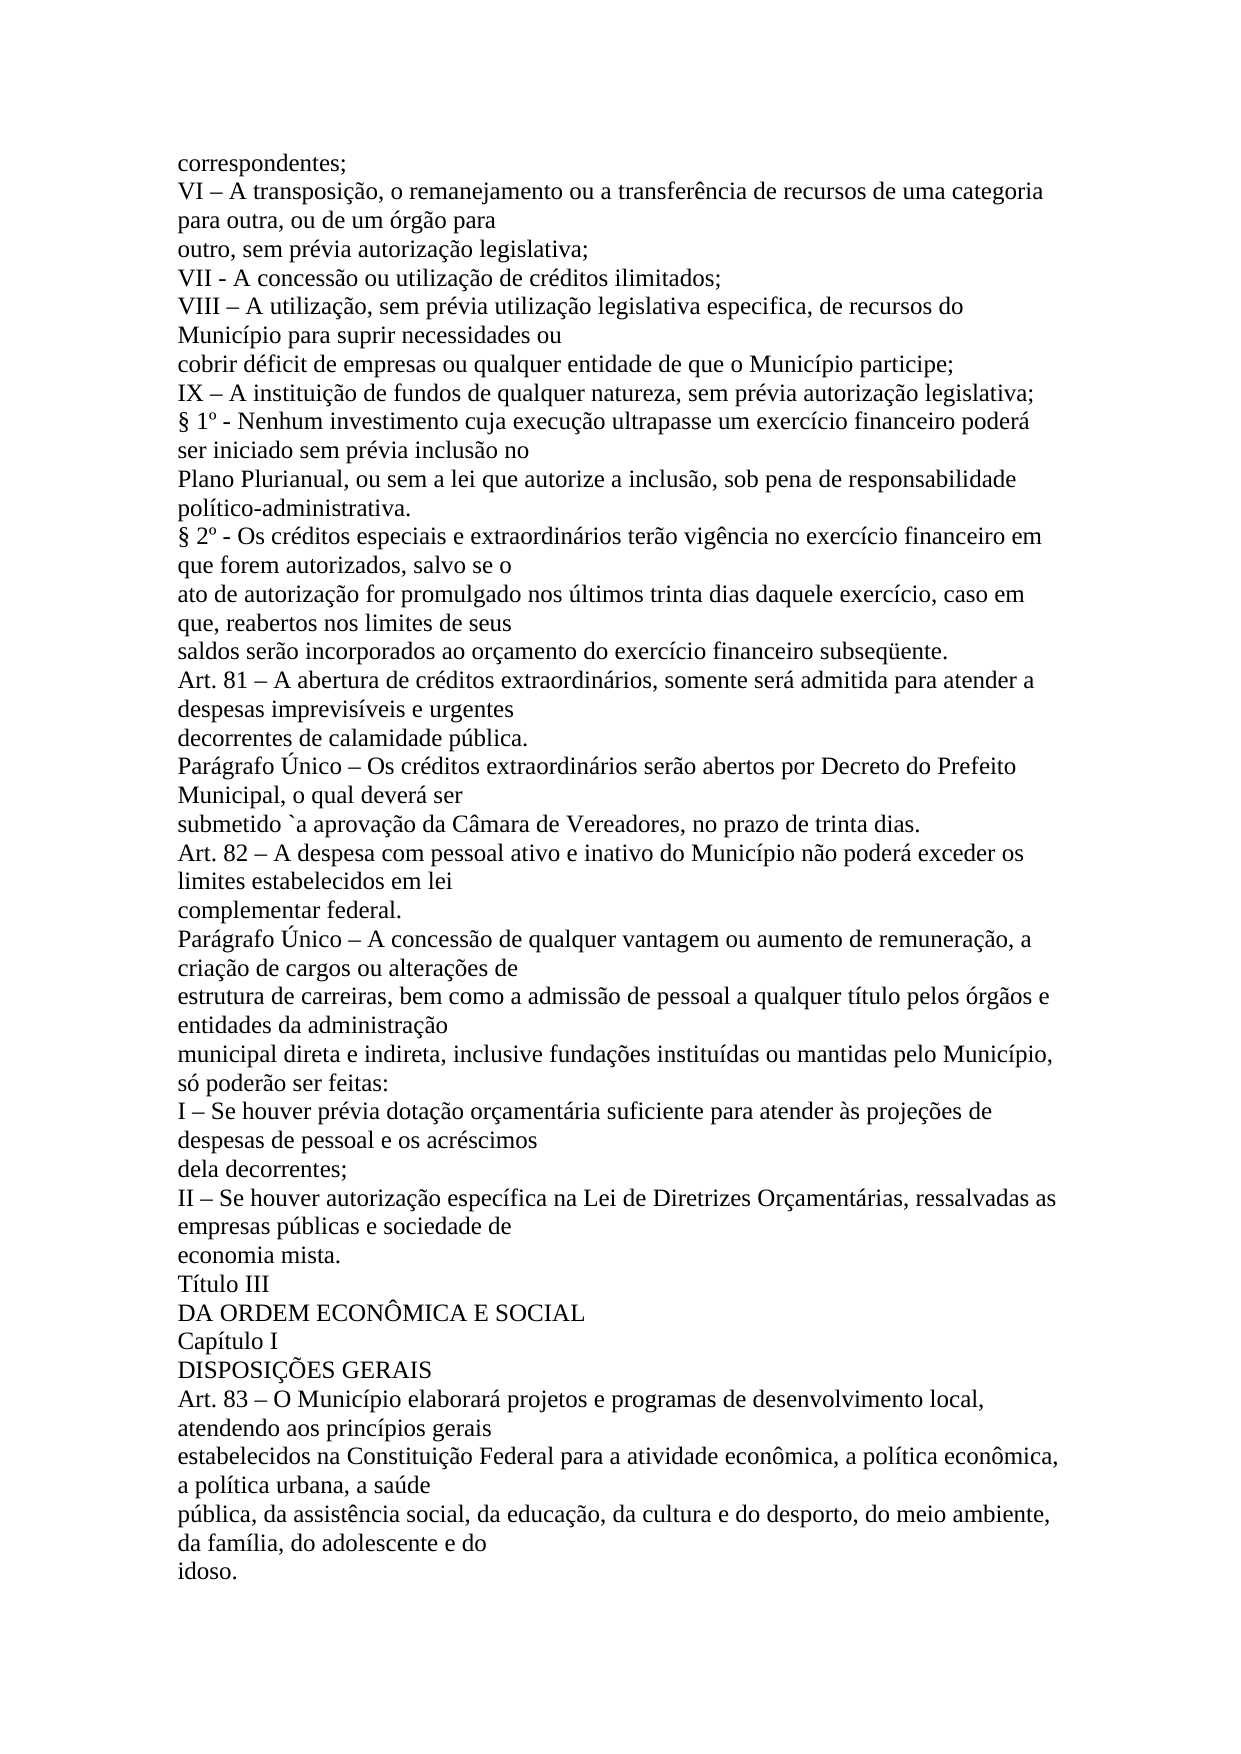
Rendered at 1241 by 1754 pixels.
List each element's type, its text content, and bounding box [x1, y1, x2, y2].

text idoso. [177, 1556, 1063, 1585]
text cobrir déficit de empresas ou qualquer entidade de que o Município participe; [177, 349, 1063, 378]
text decorrentes de calamidade pública. [177, 723, 1063, 751]
text Título III [177, 1269, 1063, 1298]
text Art. 82 – A despesa com pessoal ativo e inativo do Município não poderá exceder os limites estabelecidos em lei [177, 838, 1063, 895]
text § 1º - Nenhum investimento cuja execução ultrapasse um exercício financeiro poderá ser iniciado sem prévia inclusão no [177, 406, 1063, 464]
text Capítulo I [177, 1326, 1063, 1355]
text dela decorrentes; [177, 1154, 1063, 1183]
text pública, da assistência social, da educação, da cultura e do desporto, do meio ambiente, da família, do adolescente e do [177, 1499, 1063, 1556]
text DISPOSIÇÕES GERAIS [177, 1355, 1063, 1384]
text Plano Plurianual, ou sem a lei que autorize a inclusão, sob pena de responsabilidade político-administrativa. [177, 464, 1063, 521]
text IX – A instituição de fundos de qualquer natureza, sem prévia autorização legislativa; [177, 378, 1063, 406]
text Parágrafo Único – Os créditos extraordinários serão abertos por Decreto do Prefeito Municipal, o qual deverá ser [177, 751, 1063, 809]
text § 2º - Os créditos especiais e extraordinários terão vigência no exercício financeiro em que forem autorizados, salvo se o [177, 521, 1063, 579]
text ato de autorização for promulgado nos últimos trinta dias daquele exercício, caso em que, reabertos nos limites de seus [177, 579, 1063, 636]
text Parágrafo Único – A concessão de qualquer vantagem ou aumento de remuneração, a criação de cargos ou alterações de [177, 924, 1063, 981]
text DA ORDEM ECONÔMICA E SOCIAL [177, 1298, 1063, 1326]
text II – Se houver autorização específica na Lei de Diretrizes Orçamentárias, ressalvadas as empresas públicas e sociedade de [177, 1183, 1063, 1240]
text economia mista. [177, 1240, 1063, 1269]
text Art. 81 – A abertura de créditos extraordinários, somente será admitida para atender a despesas imprevisíveis e urgentes [177, 665, 1063, 723]
text VIII – A utilização, sem prévia utilização legislativa especifica, de recursos do Município para suprir necessidades ou [177, 291, 1063, 349]
text submetido `a aprovação da Câmara de Vereadores, no prazo de trinta dias. [177, 809, 1063, 838]
text municipal direta e indireta, inclusive fundações instituídas ou mantidas pelo Município, só poderão ser feitas: [177, 1039, 1063, 1096]
text I – Se houver prévia dotação orçamentária suficiente para atender às projeções de despesas de pessoal e os acréscimos [177, 1096, 1063, 1154]
text estabelecidos na Constituição Federal para a atividade econômica, a política econômica, a política urbana, a saúde [177, 1441, 1063, 1499]
text VII - A concessão ou utilização de créditos ilimitados; [177, 263, 1063, 291]
text correspondentes; [177, 148, 1063, 176]
text outro, sem prévia autorização legislativa; [177, 234, 1063, 263]
text estrutura de carreiras, bem como a admissão de pessoal a qualquer título pelos órgãos e entidades da administração [177, 981, 1063, 1039]
text VI – A transposição, o remanejamento ou a transferência de recursos de uma categoria para outra, ou de um órgão para [177, 176, 1063, 234]
text saldos serão incorporados ao orçamento do exercício financeiro subseqüente. [177, 636, 1063, 665]
text complementar federal. [177, 895, 1063, 924]
text Art. 83 – O Município elaborará projetos e programas de desenvolvimento local, atendendo aos princípios gerais [177, 1384, 1063, 1441]
